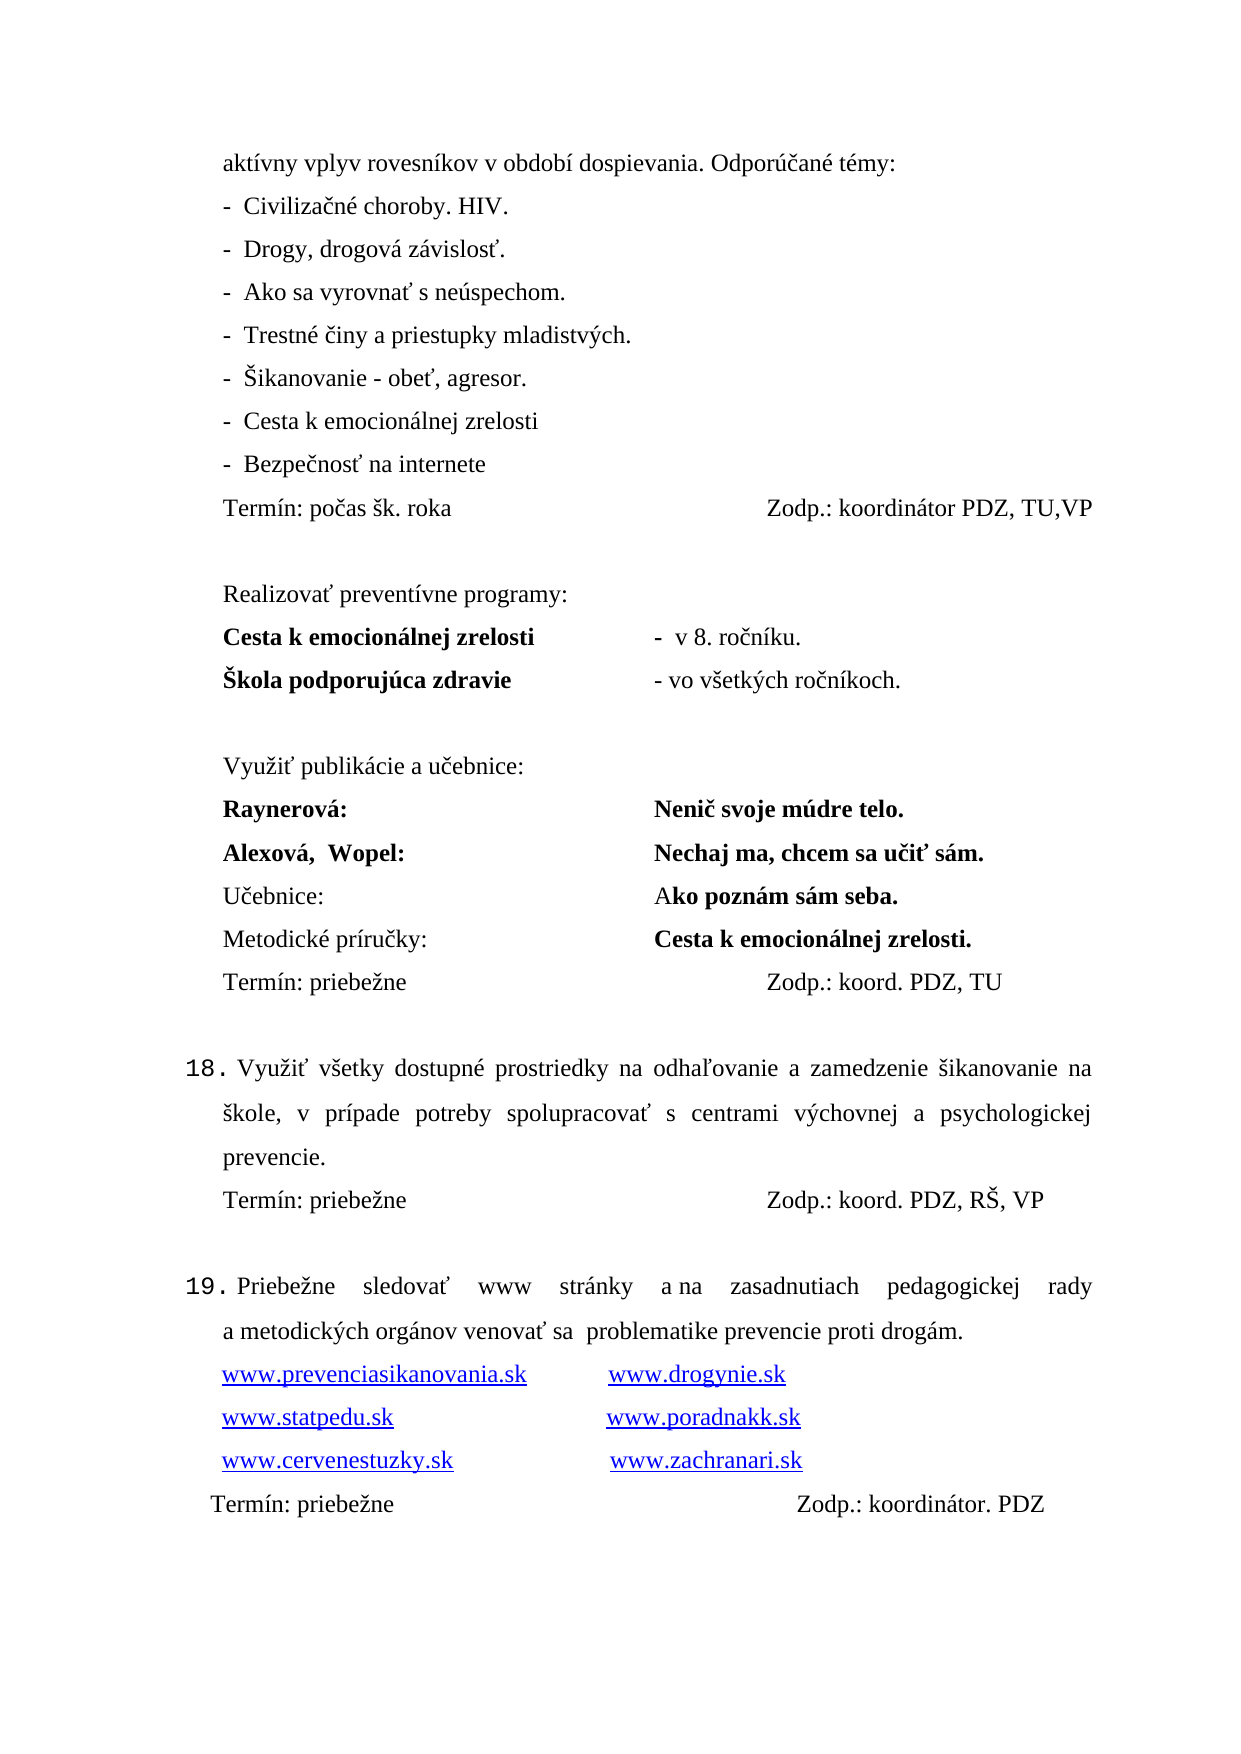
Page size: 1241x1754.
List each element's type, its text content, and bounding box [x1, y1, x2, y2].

list www.prevenciasikanovania.sk www.drogynie.sk [148, 1359, 1093, 1388]
list Priebežne sledovať www stránky a na zasadnutiach pedagogickej rady a metodických orgánov venovať sa problematike prevencie proti drogám. [185, 1271, 1093, 1345]
text Termín: priebežne Zodp.: koord. PDZ, RŠ, VP [223, 1185, 1093, 1213]
list Termín: priebežne Zodp.: koordinátor. PDZ [148, 1489, 1093, 1517]
text - Ako sa vyrovnať s neúspechom. [223, 277, 1093, 306]
text - Trestné činy a priestupky mladistvých. [223, 320, 1093, 349]
text www.cervenestuzky.sk www.zachranari.sk [148, 1446, 1093, 1474]
text Realizovať preventívne programy: [223, 579, 1093, 608]
text www.statpedu.sk www.poradnakk.sk [148, 1402, 1093, 1431]
text Cesta k emocionálnej zrelosti - v 8. ročníku. [148, 622, 1093, 651]
text - Cesta k emocionálnej zrelosti [223, 406, 1093, 435]
text - Drogy, drogová závislosť. [223, 234, 1093, 263]
text Metodické príručky: Cesta k emocionálnej zrelosti. [148, 924, 1093, 953]
text - Civilizačné choroby. HIV. [223, 191, 1093, 219]
list Využiť všetky dostupné prostriedky na odhaľovanie a zamedzenie šikanovanie na škole, v prípade potreby spolupracovať s centrami výchovnej a psychologickej prevencie. [185, 1053, 1093, 1170]
text aktívny vplyv rovesníkov v období dospievania. Odporúčané témy: [223, 148, 1093, 176]
text Škola podporujúca zdravie - vo všetkých ročníkoch. [148, 665, 1093, 694]
text Termín: počas šk. roka Zodp.: koordinátor PDZ, TU,VP [148, 493, 1122, 521]
text Alexová, Wopel: Nechaj ma, chcem sa učiť sám. [148, 838, 1093, 866]
text - Bezpečnosť na internete [223, 449, 1093, 478]
text Využiť publikácie a učebnice: [148, 751, 1093, 780]
text Učebnice: Ako poznám sám seba. [148, 881, 1093, 909]
text - Šikanovanie - obeť, agresor. [223, 363, 1093, 392]
text Raynerová: Nenič svoje múdre telo. [148, 794, 1093, 823]
text Termín: priebežne Zodp.: koord. PDZ, TU [148, 967, 1093, 996]
